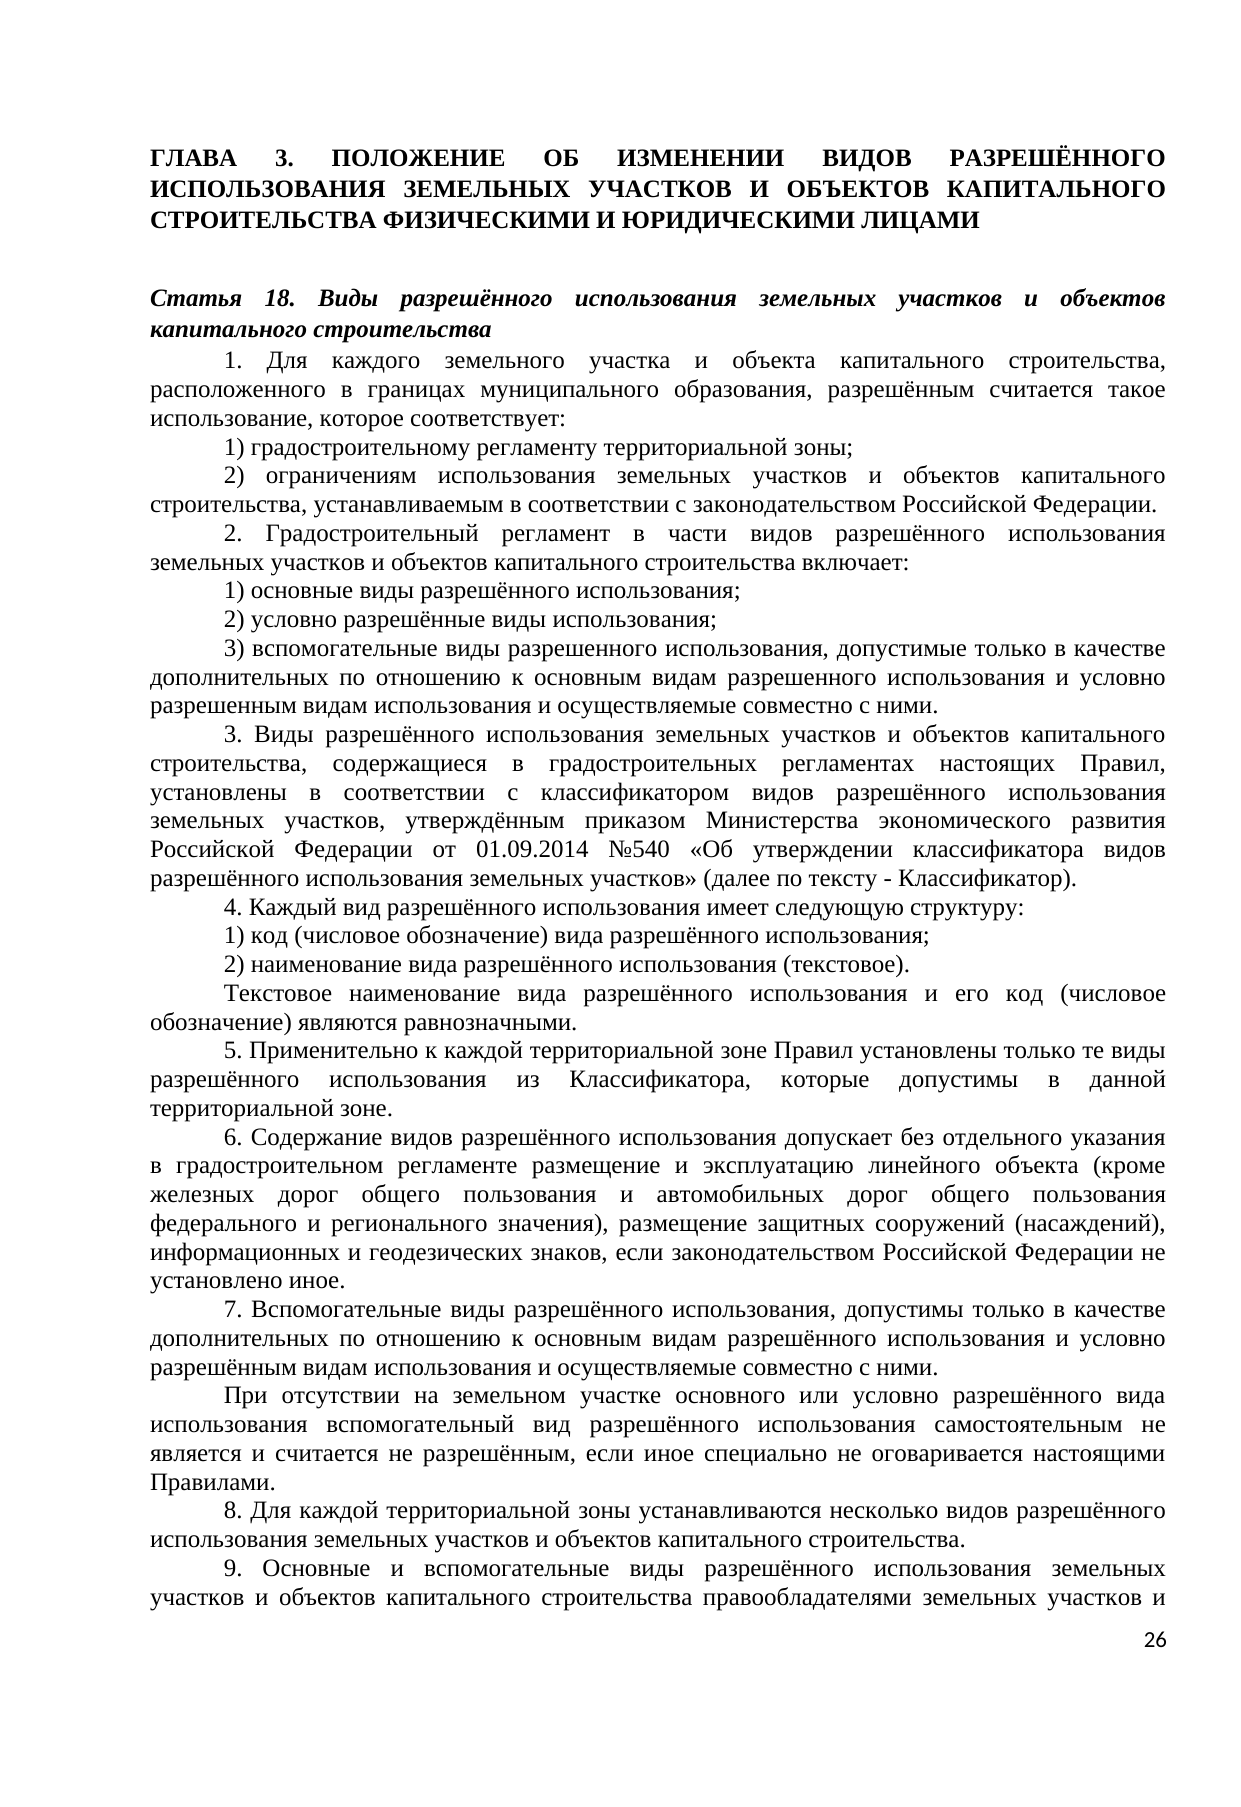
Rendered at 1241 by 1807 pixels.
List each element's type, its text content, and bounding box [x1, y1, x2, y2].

text 2) наименование вида разрешённого использования (текстовое). [150, 949, 1167, 978]
text 1) код (числовое обозначение) вида разрешённого использования; [150, 920, 1167, 949]
text Текстовое наименование вида разрешённого использования и его код (числовое обозначение) являются равнозначными. [150, 978, 1167, 1035]
text 6. Содержание видов разрешённого использования допускает без отдельного указания в градостроительном регламенте размещение и эксплуатацию линейного объекта (кроме железных дорог общего пользования и автомобильных дорог общего пользования федерального и регионального значения), размещение защитных сооружений (насаждений), информационных и геодезических знаков, если законодательством Российской Федерации не установлено иное. [150, 1122, 1167, 1294]
text 2) ограничениям использования земельных участков и объектов капитального строительства, устанавливаемым в соответствии с законодательством Российской Федерации. [150, 460, 1167, 518]
text 2) условно разрешённые виды использования; [150, 604, 1167, 633]
text 2. Градостроительный регламент в части видов разрешённого использования земельных участков и объектов капитального строительства включает: [150, 518, 1167, 575]
text 4. Каждый вид разрешённого использования имеет следующую структуру: [150, 892, 1167, 920]
text 7. Вспомогательные виды разрешённого использования, допустимы только в качестве дополнительных по отношению к основным видам разрешённого использования и условно разрешённым видам использования и осуществляемые совместно с ними. [150, 1294, 1167, 1380]
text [150, 1553, 1167, 1610]
text При отсутствии на земельном участке основного или условно разрешённого вида использования вспомогательный вид разрешённого использования самостоятельным не является и считается не разрешённым, если иное специально не оговаривается настоящими Правилами. [150, 1380, 1167, 1495]
text 3) вспомогательные виды разрешенного использования, допустимые только в качестве дополнительных по отношению к основным видам разрешенного использования и условно разрешенным видам использования и осуществляемые совместно с ними. [150, 633, 1167, 719]
subtitle Статья 18. Виды разрешённого использования земельных участков и объектов капитального строительства [150, 283, 1167, 343]
text 3. Виды разрешённого использования земельных участков и объектов капитального строительства, содержащиеся в градостроительных регламентах настоящих Правил, установлены в соответствии с классификатором видов разрешённого использования земельных участков, утверждённым приказом Министерства экономического развития Российской Федерации от 01.09.2014 №540 «Об утверждении классификатора видов разрешённого использования земельных участков» (далее по тексту - Классификатор). [150, 719, 1167, 892]
text 8. Для каждой территориальной зоны устанавливаются несколько видов разрешённого использования земельных участков и объектов капитального строительства. [150, 1495, 1167, 1553]
text 5. Применительно к каждой территориальной зоне Правил установлены только те виды разрешённого использования из Классификатора, которые допустимы в данной территориальной зоне. [150, 1035, 1167, 1122]
text 1) градостроительному регламенту территориальной зоны; [150, 432, 1167, 460]
text 1. Для каждого земельного участка и объекта капитального строительства, расположенного в границах муниципального образования, разрешённым считается такое использование, которое соответствует: [150, 345, 1167, 432]
subtitle ГЛАВА 3. ПОЛОЖЕНИЕ ОБ ИЗМЕНЕНИИ ВИДОВ РАЗРЕШЁННОГО ИСПОЛЬЗОВАНИЯ ЗЕМЕЛЬНЫХ УЧАСТКОВ И ОБЪЕКТОВ КАПИТАЛЬНОГО СТРОИТЕЛЬСТВА ФИЗИЧЕСКИМИ И ЮРИДИЧЕСКИМИ ЛИЦАМИ [150, 143, 1167, 234]
text 1) основные виды разрешённого использования; [150, 575, 1167, 604]
